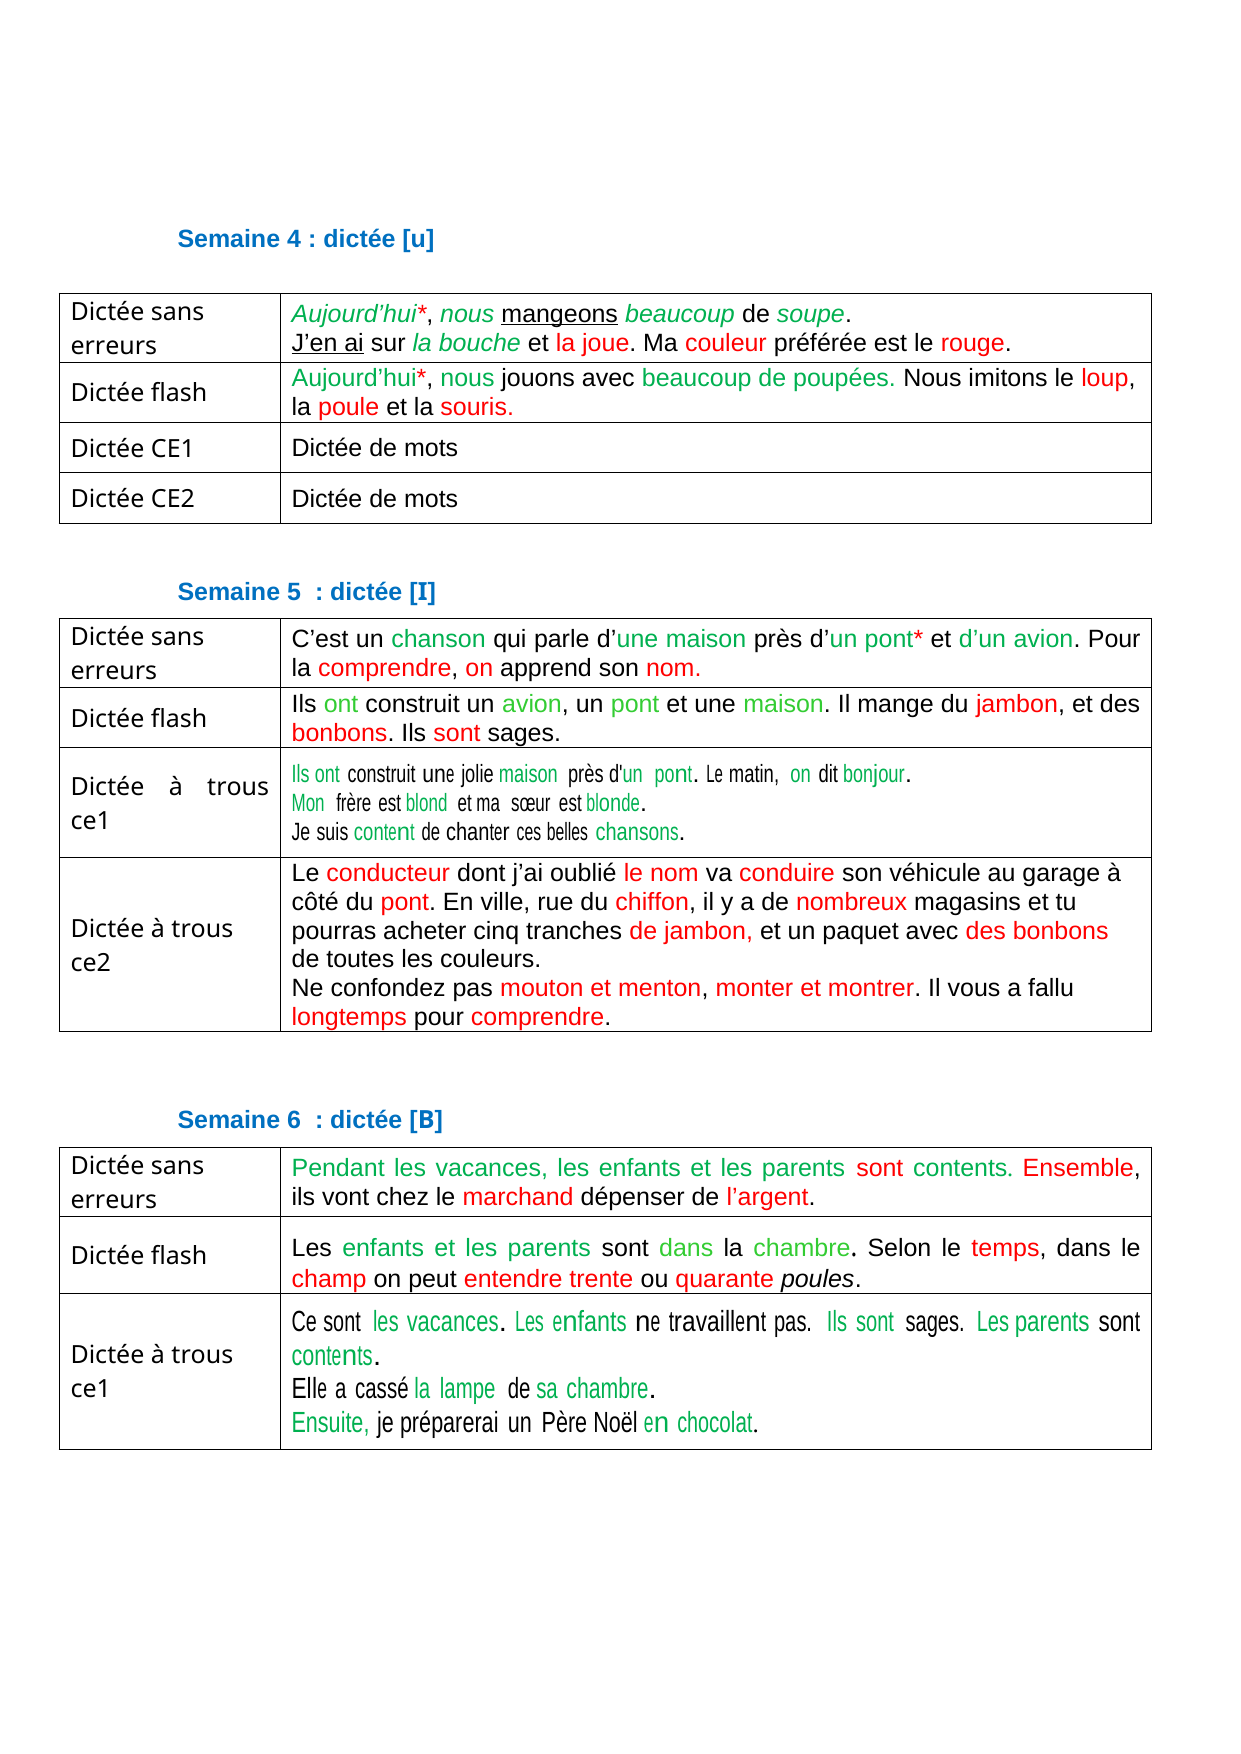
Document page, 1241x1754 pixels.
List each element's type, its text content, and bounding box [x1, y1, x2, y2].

table_cell Ils ont construit un avion, un pont et une maison. Il mange du jambon, et des bonbons. Ils sont sages. [281, 688, 1151, 747]
table_cell Ils ont construit une jolie maison près d'un pont. Le matin, on dit bonjour. Mon frère est blond et ma sœur est blonde. Je suis content de chanter ces belles chansons. [281, 748, 1151, 857]
table_cell Dictée à trous ce1 [60, 748, 280, 857]
table_header Dictée sans erreurs [60, 619, 280, 687]
table_cell Le conducteur dont j’ai oublié le nom va conduire son véhicule au garage à côté du pont. En ville, rue du chiffon, il y a de nombreux magasins et tu pourras acheter cinq tranches de jambon, et un paquet avec des bonbons de toutes les couleurs. Ne confondez pas mouton et menton, monter et montrer. Il vous a fallu longtemps pour comprendre. [281, 858, 1151, 1031]
table_cell Dictée à trous ce1 [60, 1294, 280, 1449]
table_header Dictée sans erreurs [60, 294, 280, 362]
table_header Dictée sans erreurs [60, 1148, 280, 1216]
table_cell Les enfants et les parents sont dans la chambre. Selon le temps, dans le champ on peut entendre trente ou quarante poules. [281, 1217, 1151, 1292]
table_header Pendant les vacances, les enfants et les parents sont contents. Ensemble, ils vont chez le marchand dépenser de l’argent. [281, 1148, 1151, 1216]
subtitle Semaine 6 : dictée [B] [177, 1102, 1181, 1136]
table_cell Ce sont les vacances. Les enfants ne travaillent pas. Ils sont sages. Les parents sont contents. Elle a cassé la lampe de sa chambre. Ensuite, je préparerai un Père Noël en chocolat. [281, 1294, 1151, 1449]
table_header Aujourd’hui*, nous mangeons beaucoup de soupe. J’en ai sur la bouche et la joue. Ma couleur préférée est le rouge. [281, 294, 1151, 362]
table_cell Dictée CE1 [60, 423, 280, 472]
table_cell Dictée flash [60, 688, 280, 747]
table_cell Dictée à trous ce2 [60, 858, 280, 1031]
subtitle Semaine 5 : dictée [I] [177, 573, 1181, 607]
table_cell Aujourd’hui*, nous jouons avec beaucoup de poupées. Nous imitons le loup, la poule et la souris. [281, 363, 1151, 422]
table_cell Dictée de mots [281, 423, 1151, 472]
subtitle Semaine 4 : dictée [u] [177, 224, 1181, 253]
table_cell Dictée de mots [281, 473, 1151, 523]
table_cell Dictée flash [60, 1217, 280, 1292]
table_header C’est un chanson qui parle d’une maison près d’un pont* et d’un avion. Pour la comprendre, on apprend son nom. [281, 619, 1151, 687]
table_cell Dictée CE2 [60, 473, 280, 523]
table_cell Dictée flash [60, 363, 280, 422]
